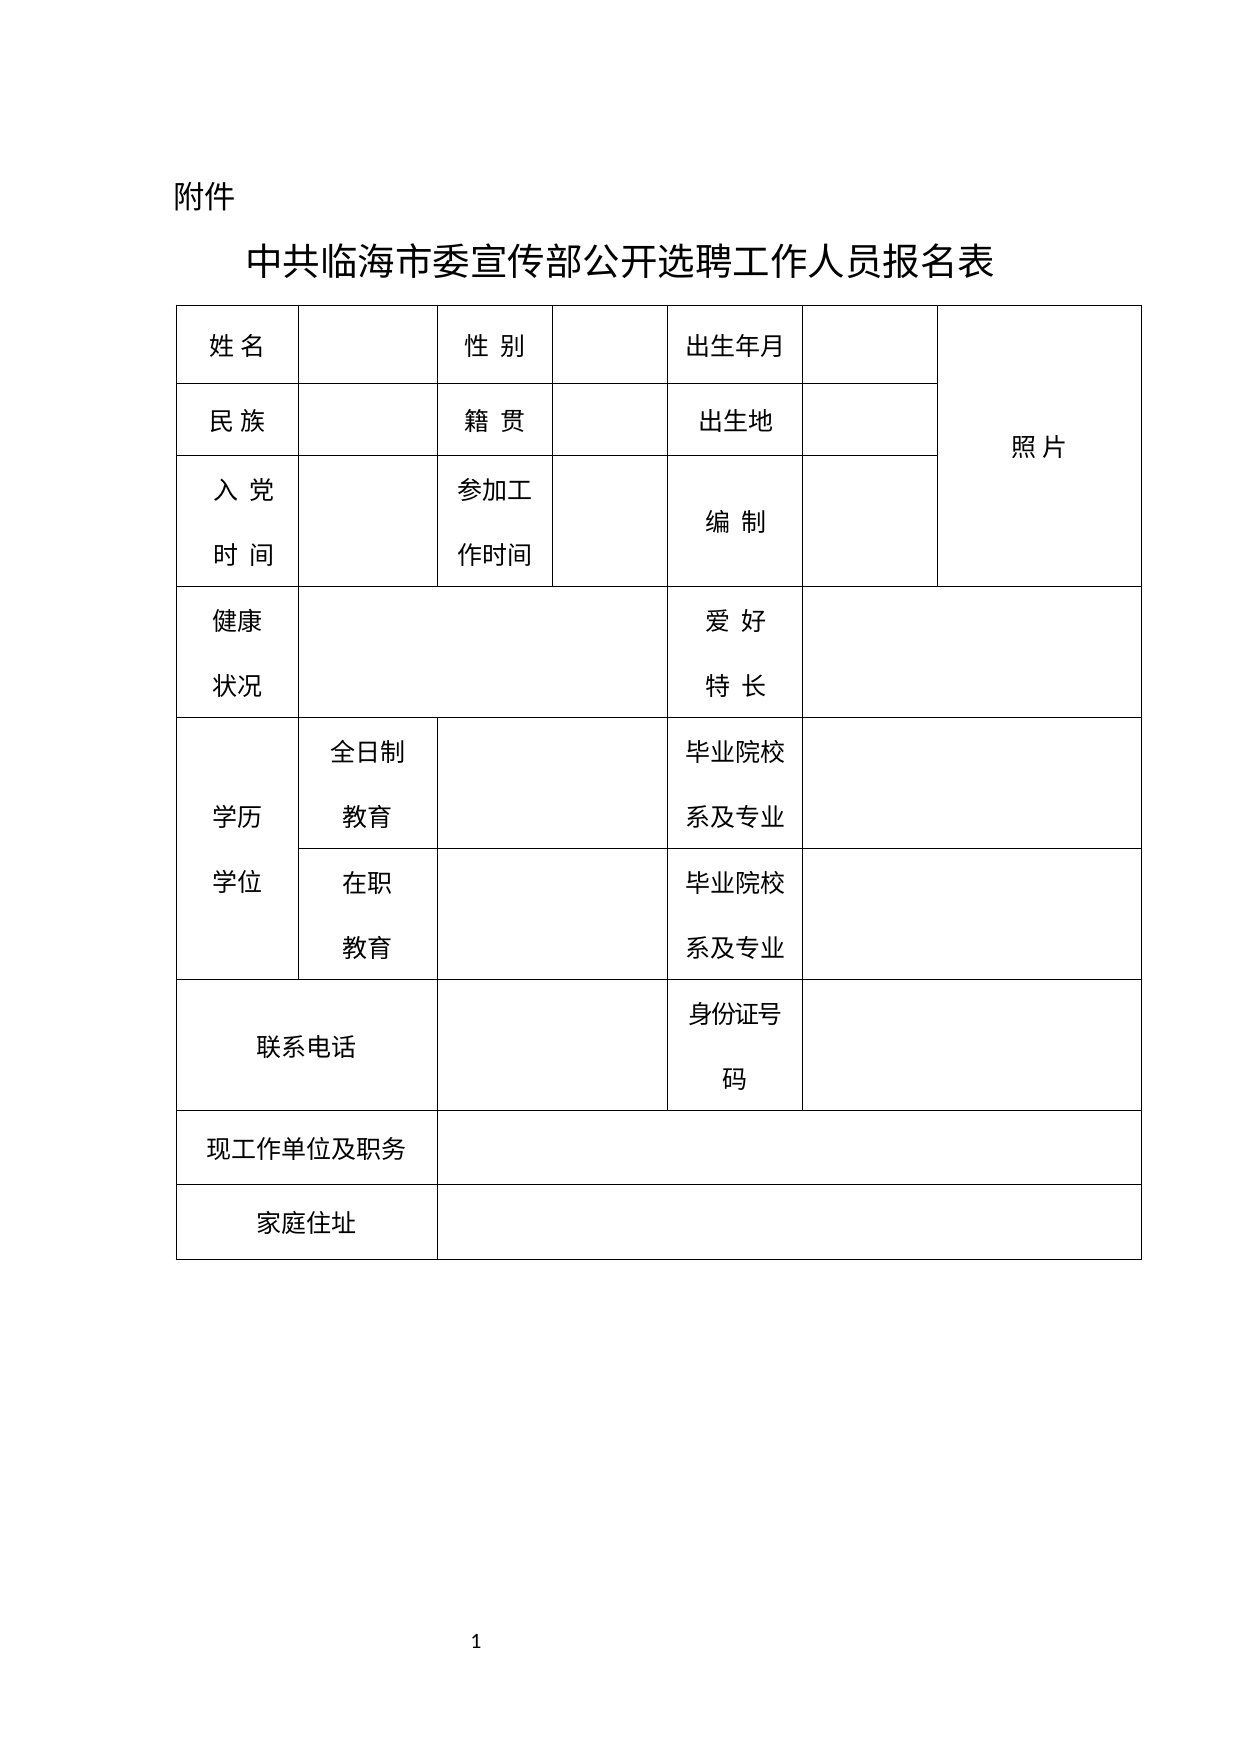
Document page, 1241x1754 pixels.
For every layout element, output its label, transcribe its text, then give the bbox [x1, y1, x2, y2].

table_cell 籍 贯 [438, 384, 552, 455]
table_cell [803, 587, 1141, 717]
table_cell 健康 状况 [177, 587, 298, 717]
table_cell [553, 456, 667, 586]
table_cell 民 族 [177, 384, 298, 455]
table_cell [553, 384, 667, 455]
table_cell 爱 好 特 长 [668, 587, 802, 717]
table_cell 全日制 教育 [299, 718, 437, 848]
table_cell 家庭住址 [177, 1185, 437, 1258]
table_cell 现工作单位及职务 [177, 1111, 437, 1184]
table_cell 毕业院校 系及专业 [668, 849, 802, 979]
table_cell 学历 学位 [177, 718, 298, 979]
table_cell 出生地 [668, 384, 802, 455]
table_cell 在职 教育 [299, 849, 437, 979]
table_header 性 别 [438, 306, 552, 383]
table_cell [438, 1111, 1141, 1184]
table_cell [299, 456, 437, 586]
table_header [553, 306, 667, 383]
table_cell [438, 1185, 1141, 1258]
table_header 出生年月 [668, 306, 802, 383]
table_cell [438, 849, 667, 979]
table_cell [803, 980, 1141, 1110]
table_cell [438, 980, 667, 1110]
text 中共临海市委宣传部公开选聘工作人员报名表 [187, 227, 1053, 292]
table_cell [299, 384, 437, 455]
table_header [803, 306, 937, 383]
table_header 姓 名 [177, 306, 298, 383]
table_cell 身份证号码 [668, 980, 802, 1110]
table_header [299, 306, 437, 383]
table_cell [803, 456, 937, 586]
table_cell 入 党 时 间 [177, 456, 298, 586]
table_cell [803, 384, 937, 455]
table_cell [438, 718, 667, 848]
table_cell 毕业院校 系及专业 [668, 718, 802, 848]
table_cell 编 制 [668, 456, 802, 586]
table_cell [299, 587, 667, 717]
table_cell [803, 849, 1141, 979]
table_cell 联系电话 [177, 980, 437, 1110]
table_cell [803, 718, 1141, 848]
text 附件 [173, 162, 1053, 227]
table_header 照 片 [938, 306, 1141, 586]
table_cell 参加工作时间 [438, 456, 552, 586]
